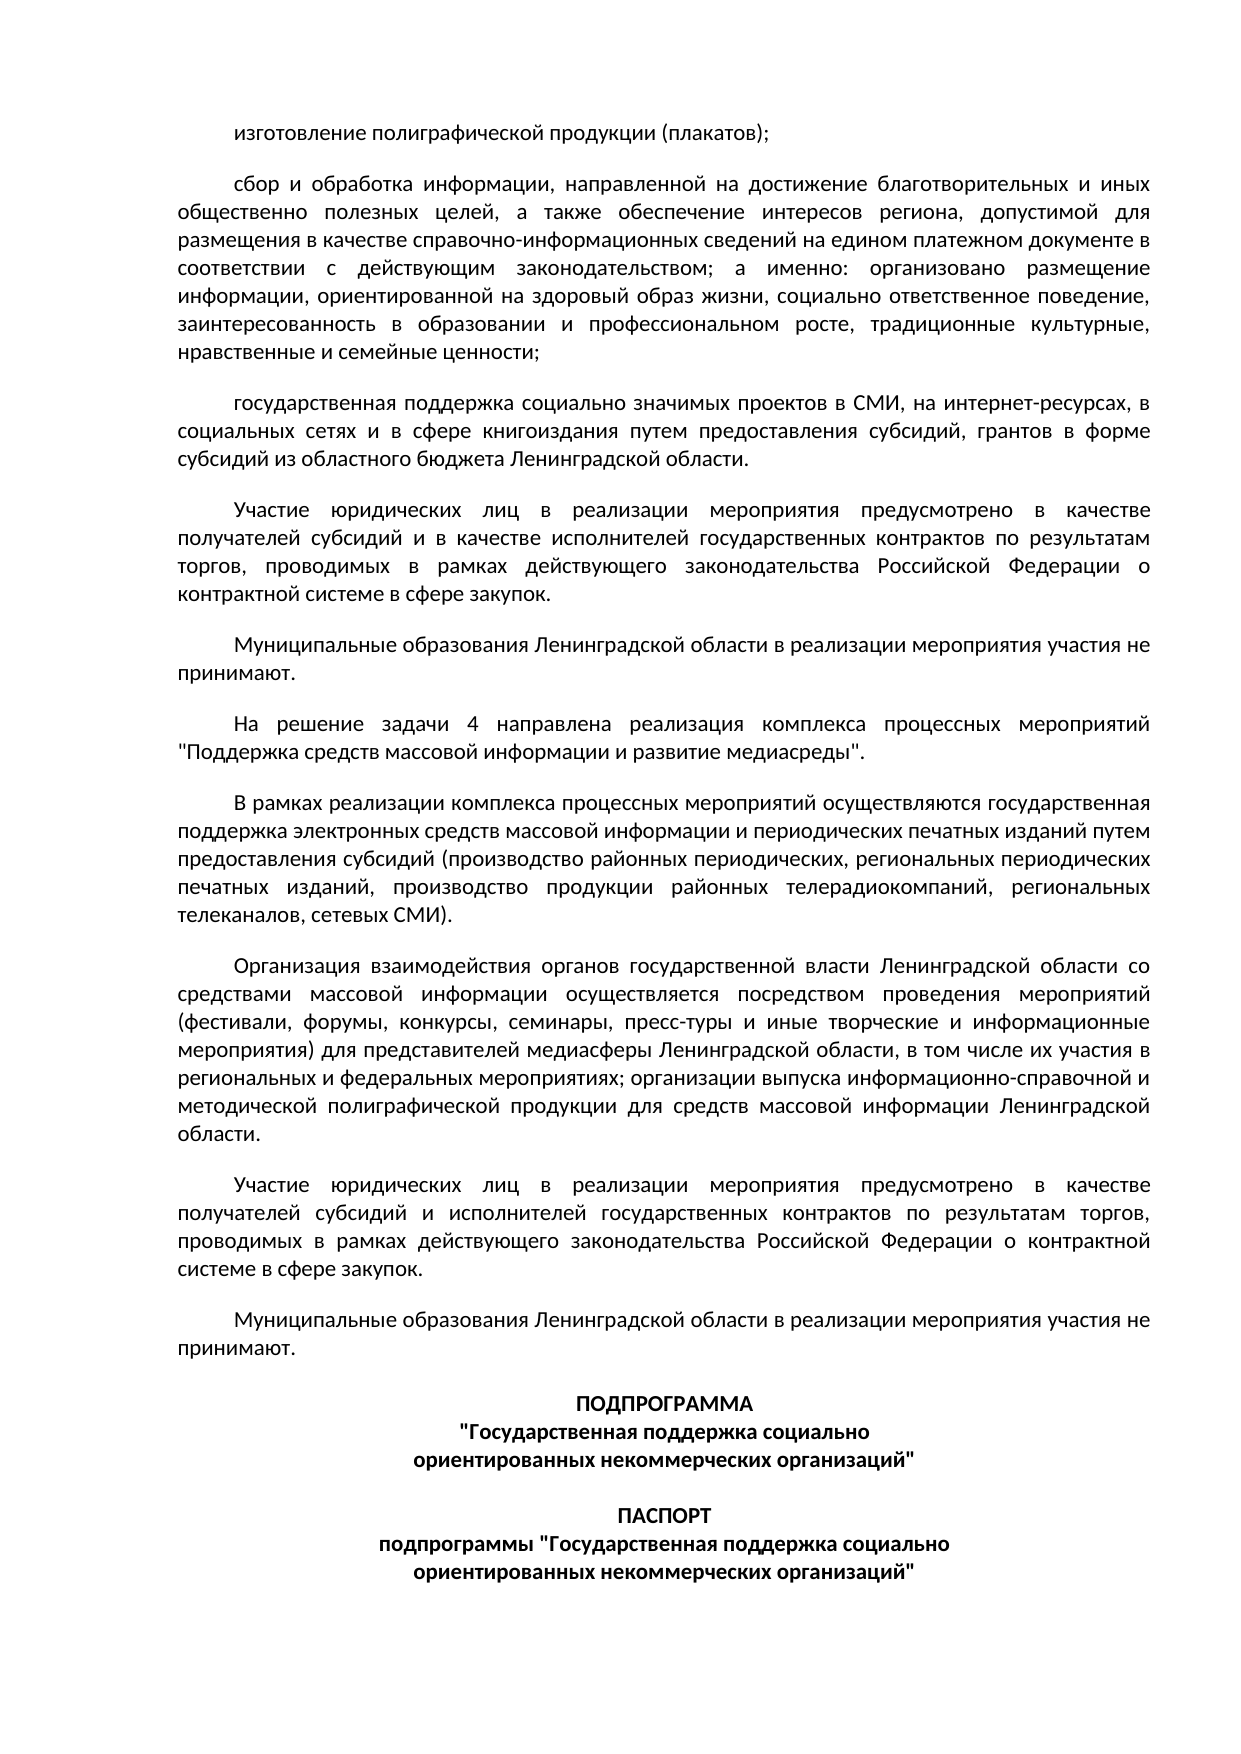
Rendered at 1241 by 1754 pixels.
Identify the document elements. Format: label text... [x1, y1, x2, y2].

title подпрограммы "Государственная поддержка социально [177, 1529, 1152, 1557]
text изготовление полиграфической продукции (плакатов); [177, 118, 1152, 146]
text Организация взаимодействия органов государственной власти Ленинградской области со средствами массовой информации осуществляется посредством проведения мероприятий (фестивали, форумы, конкурсы, семинары, пресс-туры и иные творческие и информационные мероприятия) для представителей медиасферы Ленинградской области, в том числе их участия в региональных и федеральных мероприятиях; организации выпуска информационно-справочной и методической полиграфической продукции для средств массовой информации Ленинградской области. [177, 951, 1152, 1147]
title ПОДПРОГРАММА [177, 1389, 1152, 1417]
title ПАСПОРТ [177, 1501, 1152, 1529]
title ориентированных некоммерческих организаций" [177, 1557, 1152, 1585]
text Муниципальные образования Ленинградской области в реализации мероприятия участия не принимают. [177, 1305, 1152, 1361]
text В рамках реализации комплекса процессных мероприятий осуществляются государственная поддержка электронных средств массовой информации и периодических печатных изданий путем предоставления субсидий (производство районных периодических, региональных периодических печатных изданий, производство продукции районных телерадиокомпаний, региональных телеканалов, сетевых СМИ). [177, 788, 1152, 928]
text Муниципальные образования Ленинградской области в реализации мероприятия участия не принимают. [177, 630, 1152, 686]
text На решение задачи 4 направлена реализация комплекса процессных мероприятий "Поддержка средств массовой информации и развитие медиасреды". [177, 709, 1152, 765]
title "Государственная поддержка социально [177, 1417, 1152, 1445]
text государственная поддержка социально значимых проектов в СМИ, на интернет-ресурсах, в социальных сетях и в сфере книгоиздания путем предоставления субсидий, грантов в форме субсидий из областного бюджета Ленинградской области. [177, 388, 1152, 472]
text Участие юридических лиц в реализации мероприятия предусмотрено в качестве получателей субсидий и в качестве исполнителей государственных контрактов по результатам торгов, проводимых в рамках действующего законодательства Российской Федерации о контрактной системе в сфере закупок. [177, 495, 1152, 607]
text сбор и обработка информации, направленной на достижение благотворительных и иных общественно полезных целей, а также обеспечение интересов региона, допустимой для размещения в качестве справочно-информационных сведений на едином платежном документе в соответствии с действующим законодательством; а именно: организовано размещение информации, ориентированной на здоровый образ жизни, социально ответственное поведение, заинтересованность в образовании и профессиональном росте, традиционные культурные, нравственные и семейные ценности; [177, 169, 1152, 365]
text Участие юридических лиц в реализации мероприятия предусмотрено в качестве получателей субсидий и исполнителей государственных контрактов по результатам торгов, проводимых в рамках действующего законодательства Российской Федерации о контрактной системе в сфере закупок. [177, 1170, 1152, 1282]
title ориентированных некоммерческих организаций" [177, 1445, 1152, 1473]
